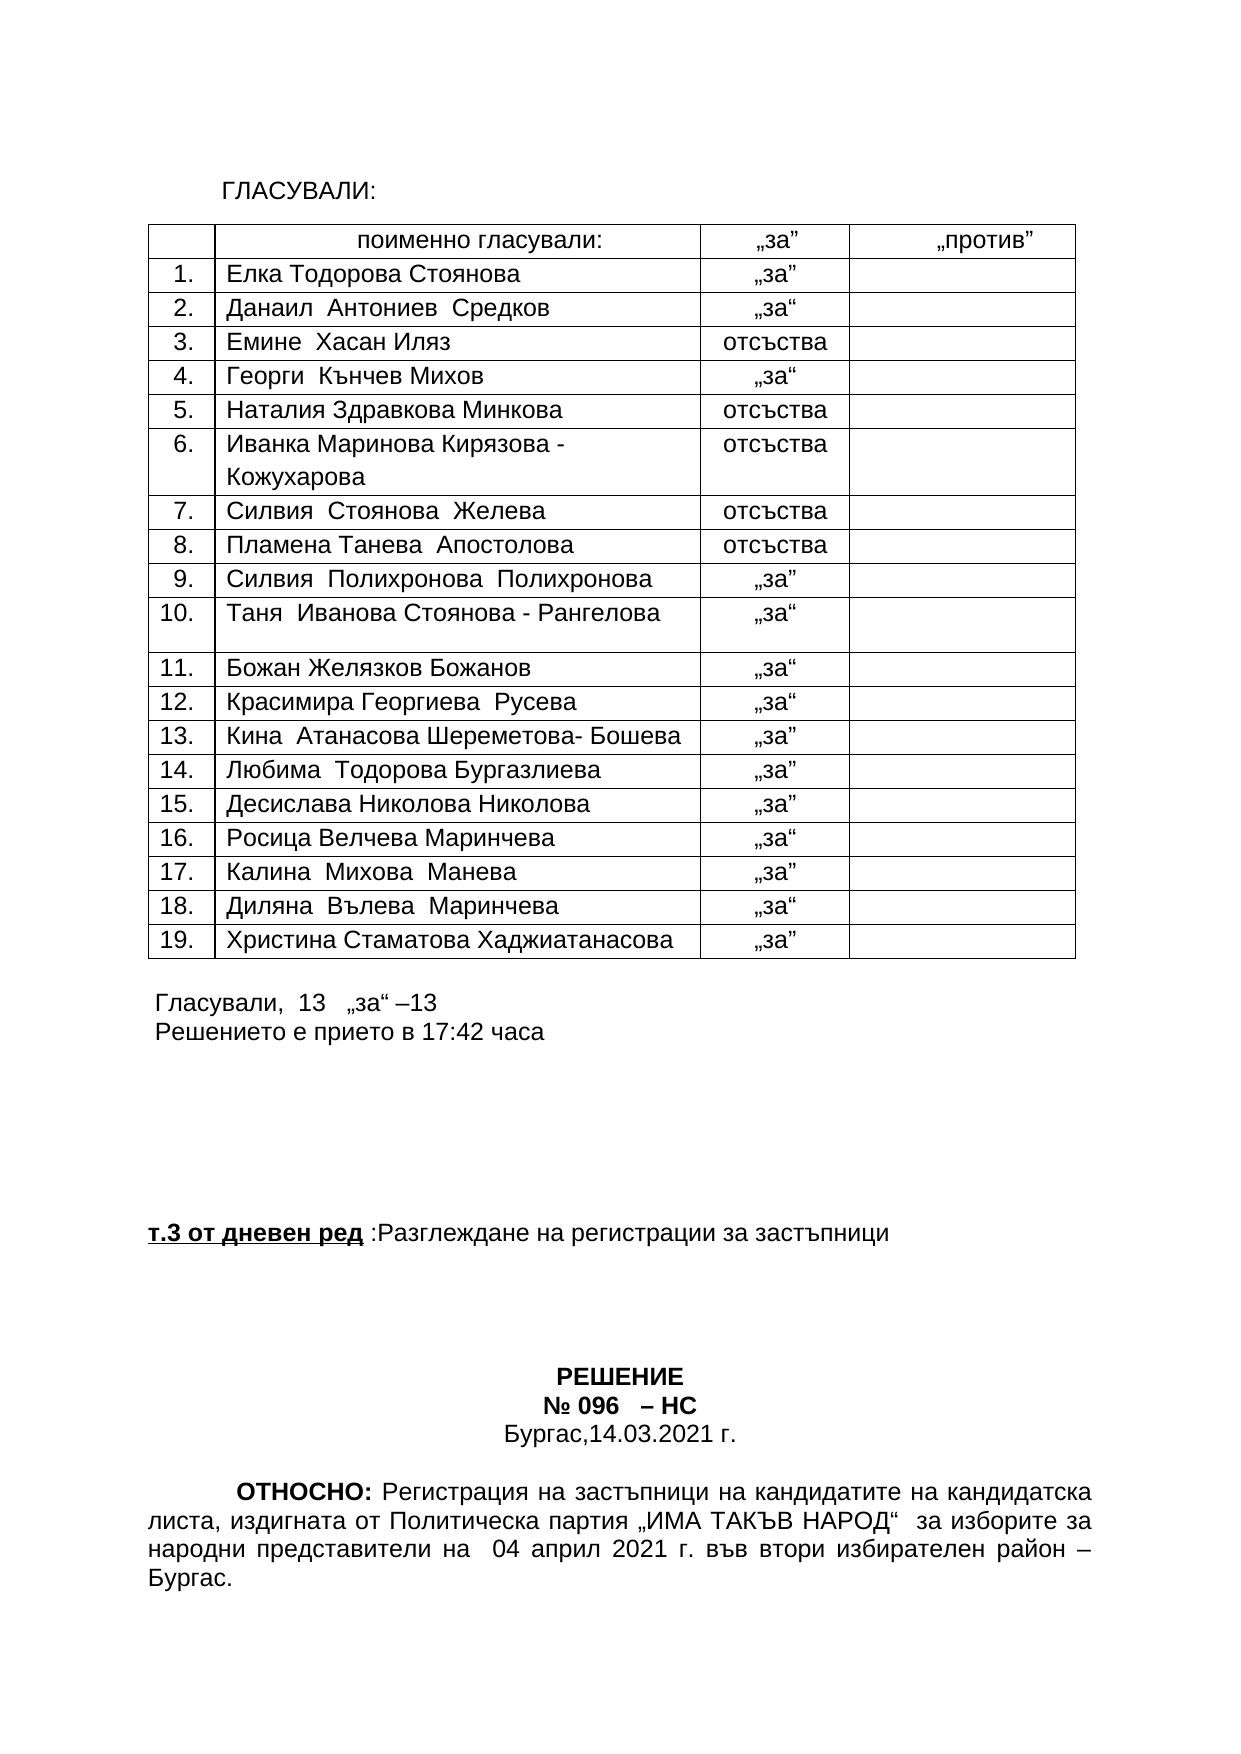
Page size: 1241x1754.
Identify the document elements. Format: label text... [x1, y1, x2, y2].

table_cell [850, 755, 1075, 788]
table_cell 17. [149, 857, 214, 890]
table_cell „за” [701, 564, 849, 597]
table_header поименно гласували: [216, 225, 700, 258]
table_cell [850, 564, 1075, 597]
table_cell „за“ [701, 687, 849, 720]
table_cell „за” [701, 755, 849, 788]
table_cell 12. [149, 687, 214, 720]
table_cell Христина Стаматова Хаджиатанасова [216, 925, 700, 958]
table_cell Георги Кънчев Михов [216, 361, 700, 394]
table_cell [850, 293, 1075, 326]
table_cell 8. [149, 530, 214, 563]
table_cell 5. [149, 395, 214, 428]
table_cell „за“ [701, 891, 849, 924]
table_cell „за“ [701, 823, 849, 856]
table_cell [850, 395, 1075, 428]
table_cell [850, 925, 1075, 958]
table_cell отсъства [701, 327, 849, 360]
table_cell отсъства [701, 496, 849, 529]
text РЕШЕНИЕ № 096 – НС [148, 1362, 1093, 1419]
table_cell Силвия Стоянова Желева [216, 496, 700, 529]
table_cell Пламена Танева Апостолова [216, 530, 700, 563]
table_cell отсъства [701, 395, 849, 428]
table_cell 1. [149, 259, 214, 292]
table_cell отсъства [701, 429, 849, 495]
text ГЛАСУВАЛИ: [148, 176, 1093, 205]
table_cell 7. [149, 496, 214, 529]
table_cell отсъства [701, 530, 849, 563]
table_cell [850, 857, 1075, 890]
table_cell 6. [149, 429, 214, 495]
text т.3 от дневен ред :Разглеждане на регистрации за застъпници [148, 1218, 1093, 1247]
table_cell 11. [149, 653, 214, 686]
table_cell 4. [149, 361, 214, 394]
table_header „за” [701, 225, 849, 258]
table_cell [850, 598, 1075, 652]
table_cell 16. [149, 823, 214, 856]
table_cell Наталия Здравкова Минкова [216, 395, 700, 428]
table_cell [850, 687, 1075, 720]
table_cell „за” [701, 789, 849, 822]
table_cell Кина Атанасова Шереметова- Бошева [216, 721, 700, 754]
table_cell „за“ [701, 361, 849, 394]
table_cell Красимира Георгиева Русева [216, 687, 700, 720]
table_cell Калина Михова Манева [216, 857, 700, 890]
table_cell [850, 653, 1075, 686]
table_cell Силвия Полихронова Полихронова [216, 564, 700, 597]
text ОТНОСНО: Регистрация на застъпници на кандидатите на кандидатска листа, издигната от Политическа партия „ИМА ТАКЪВ НАРОД“ за изборите за народни представители на 04 април 2021 г. във втори избирателен район – Бургас. [148, 1477, 1093, 1592]
table_cell 13. [149, 721, 214, 754]
table_header „против” [850, 225, 1075, 258]
table_cell [850, 259, 1075, 292]
table_cell [850, 789, 1075, 822]
table_cell „за” [701, 259, 849, 292]
table_cell „за” [701, 857, 849, 890]
table_cell Десислава Николова Николова [216, 789, 700, 822]
table_cell Таня Иванова Стоянова - Рангелова [216, 598, 700, 652]
table_cell [850, 823, 1075, 856]
table_cell 19. [149, 925, 214, 958]
table_cell [850, 721, 1075, 754]
table_cell [850, 361, 1075, 394]
text Бургас,14.03.2021 г. [148, 1419, 1093, 1448]
table_cell 14. [149, 755, 214, 788]
table_cell „за” [701, 721, 849, 754]
table_cell 18. [149, 891, 214, 924]
table_cell „за“ [701, 293, 849, 326]
text Решението е прието в 17:42 часа [148, 1017, 1093, 1046]
text Гласували, 13 „за“ –13 [148, 988, 1093, 1017]
table_cell 2. [149, 293, 214, 326]
table_cell Диляна Вълева Маринчева [216, 891, 700, 924]
table_cell 10. [149, 598, 214, 652]
table_cell Данаил Антониев Средков [216, 293, 700, 326]
table_cell Иванка Маринова Кирязова - Кожухарова [216, 429, 700, 495]
table_cell „за“ [701, 653, 849, 686]
table_cell Елка Тодорова Стоянова [216, 259, 700, 292]
table_cell „за“ [701, 598, 849, 652]
table_cell 15. [149, 789, 214, 822]
table_cell Емине Хасан Иляз [216, 327, 700, 360]
table_cell Росица Велчева Маринчева [216, 823, 700, 856]
table_cell „за” [701, 925, 849, 958]
table_cell 9. [149, 564, 214, 597]
table_cell 3. [149, 327, 214, 360]
table_cell [850, 496, 1075, 529]
table_header [149, 225, 214, 258]
table_cell Любима Тодорова Бургазлиева [216, 755, 700, 788]
table_cell [850, 530, 1075, 563]
table_cell Божан Желязков Божанов [216, 653, 700, 686]
table_cell [850, 891, 1075, 924]
table_cell [850, 429, 1075, 495]
table_cell [850, 327, 1075, 360]
